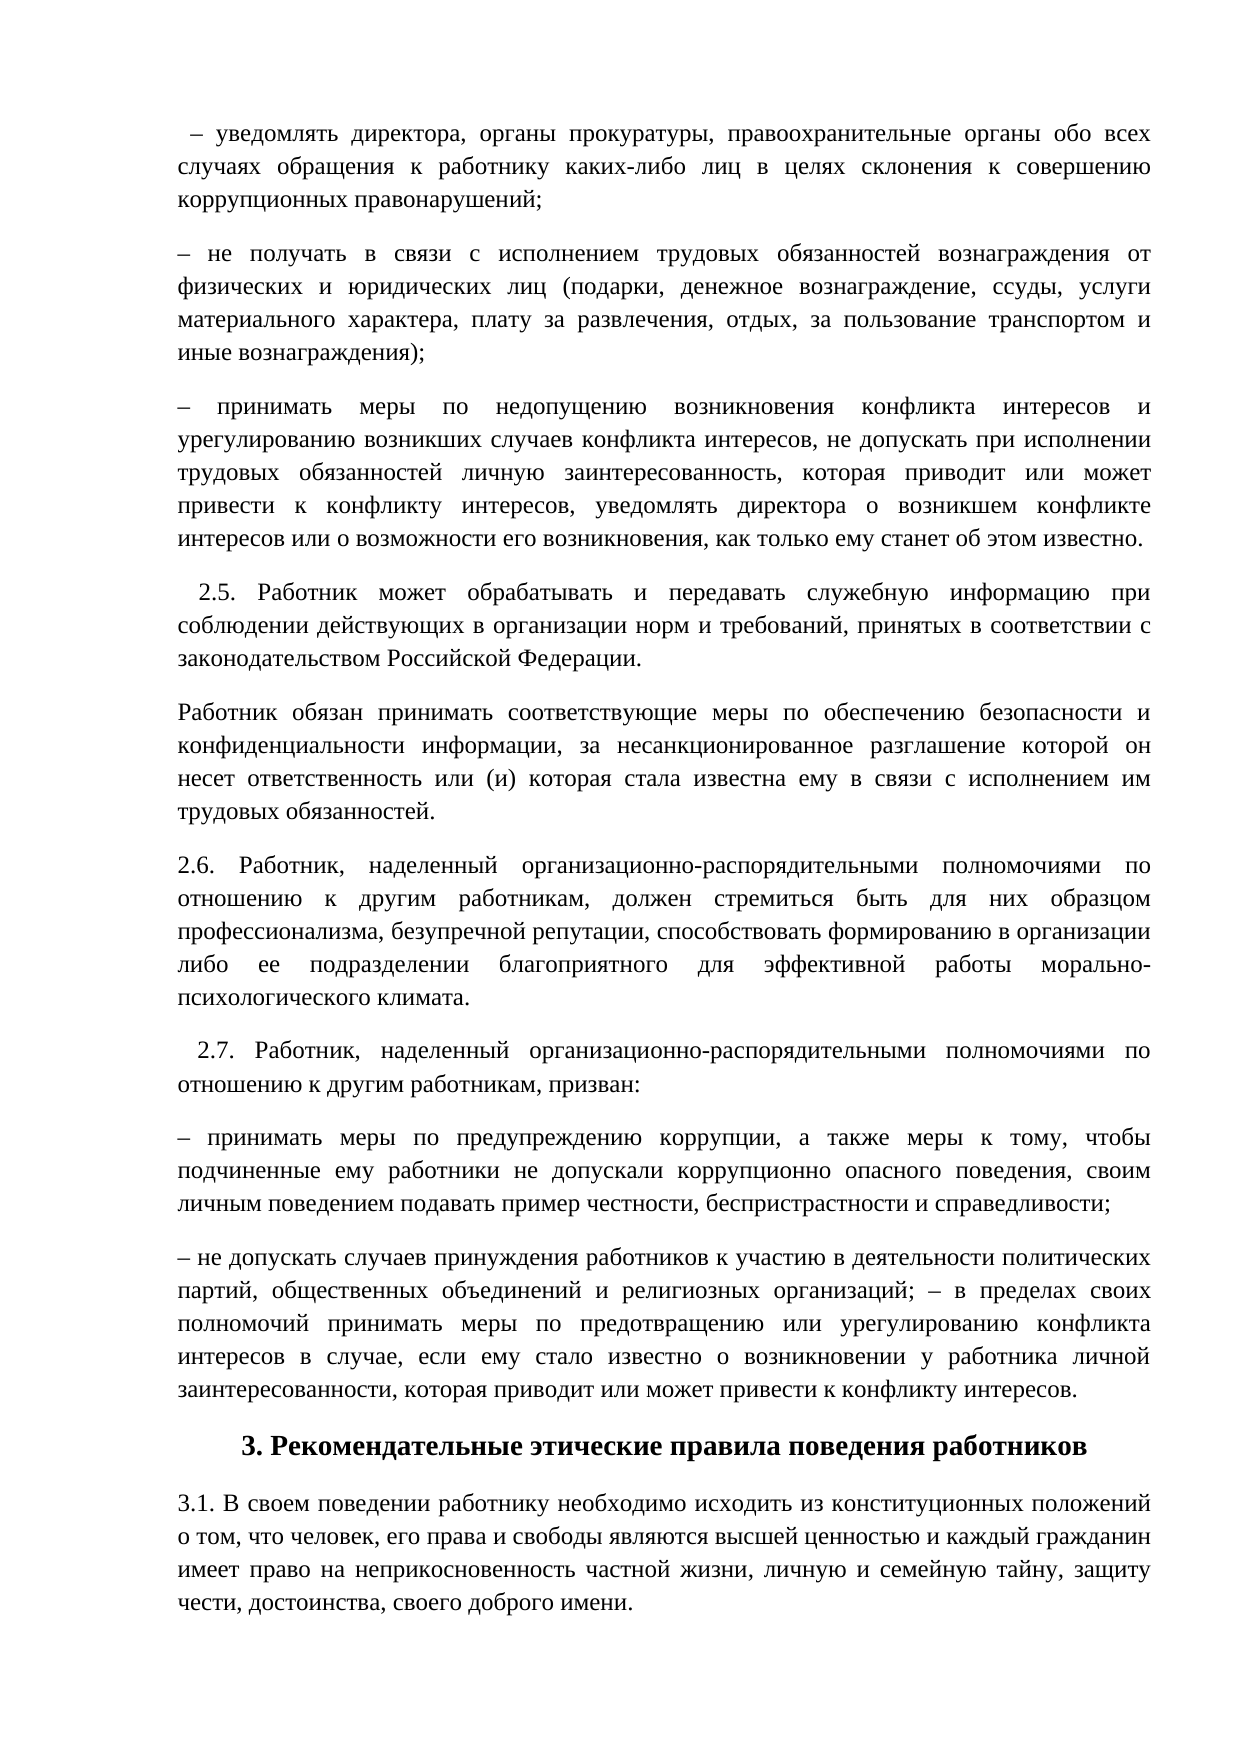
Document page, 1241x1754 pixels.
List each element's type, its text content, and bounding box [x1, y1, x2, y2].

text 2.6. Работник, наделенный организационно-распорядительными полномочиями по отношению к другим работникам, должен стремиться быть для них образцом профессионализма, безупречной репутации, способствовать формированию в организации либо ее подразделении благоприятного для эффективной работы морально-психологического климата. [177, 850, 1152, 1011]
text – принимать меры по предупреждению коррупции, а также меры к тому, чтобы подчиненные ему работники не допускали коррупционно опасного поведения, своим личным поведением подавать пример честности, беспристрастности и справедливости; [177, 1122, 1152, 1217]
text – не допускать случаев принуждения работников к участию в деятельности политических партий, общественных объединений и религиозных организаций; – в пределах своих полномочий принимать меры по предотвращению или урегулированию конфликта интересов в случае, если ему стало известно о возникновении у работника личной заинтересованности, которая приводит или может привести к конфликту интересов. [177, 1242, 1152, 1403]
text Работник обязан принимать соответствующие меры по обеспечению безопасности и конфиденциальности информации, за несанкционированное разглашение которой он несет ответственность или (и) которая стала известна ему в связи с исполнением им трудовых обязанностей. [177, 697, 1152, 824]
text – не получать в связи с исполнением трудовых обязанностей вознаграждения от физических и юридических лиц (подарки, денежное вознаграждение, ссуды, услуги материального характера, плату за развлечения, отдых, за пользование транспортом и иные вознаграждения); [177, 238, 1152, 366]
text 3. Рекомендательные этические правила поведения работников [177, 1428, 1152, 1462]
text – уведомлять директора, органы прокуратуры, правоохранительные органы обо всех случаях обращения к работнику каких-либо лиц в целях склонения к совершению коррупционных правонарушений; [177, 118, 1152, 213]
text 2.5. Работник может обрабатывать и передавать служебную информацию при соблюдении действующих в организации норм и требований, принятых в соответствии с законодательством Российской Федерации. [177, 577, 1152, 672]
text – принимать меры по недопущению возникновения конфликта интересов и урегулированию возникших случаев конфликта интересов, не допускать при исполнении трудовых обязанностей личную заинтересованность, которая приводит или может привести к конфликту интересов, уведомлять директора о возникшем конфликте интересов или о возможности его возникновения, как только ему станет об этом известно. [177, 391, 1152, 552]
text 2.7. Работник, наделенный организационно-распорядительными полномочиями по отношению к другим работникам, призван: [177, 1036, 1152, 1097]
text 3.1. В своем поведении работнику необходимо исходить из конституционных положений о том, что человек, его права и свободы являются высшей ценностью и каждый гражданин имеет право на неприкосновенность частной жизни, личную и семейную тайну, защиту чести, достоинства, своего доброго имени. [177, 1488, 1152, 1616]
